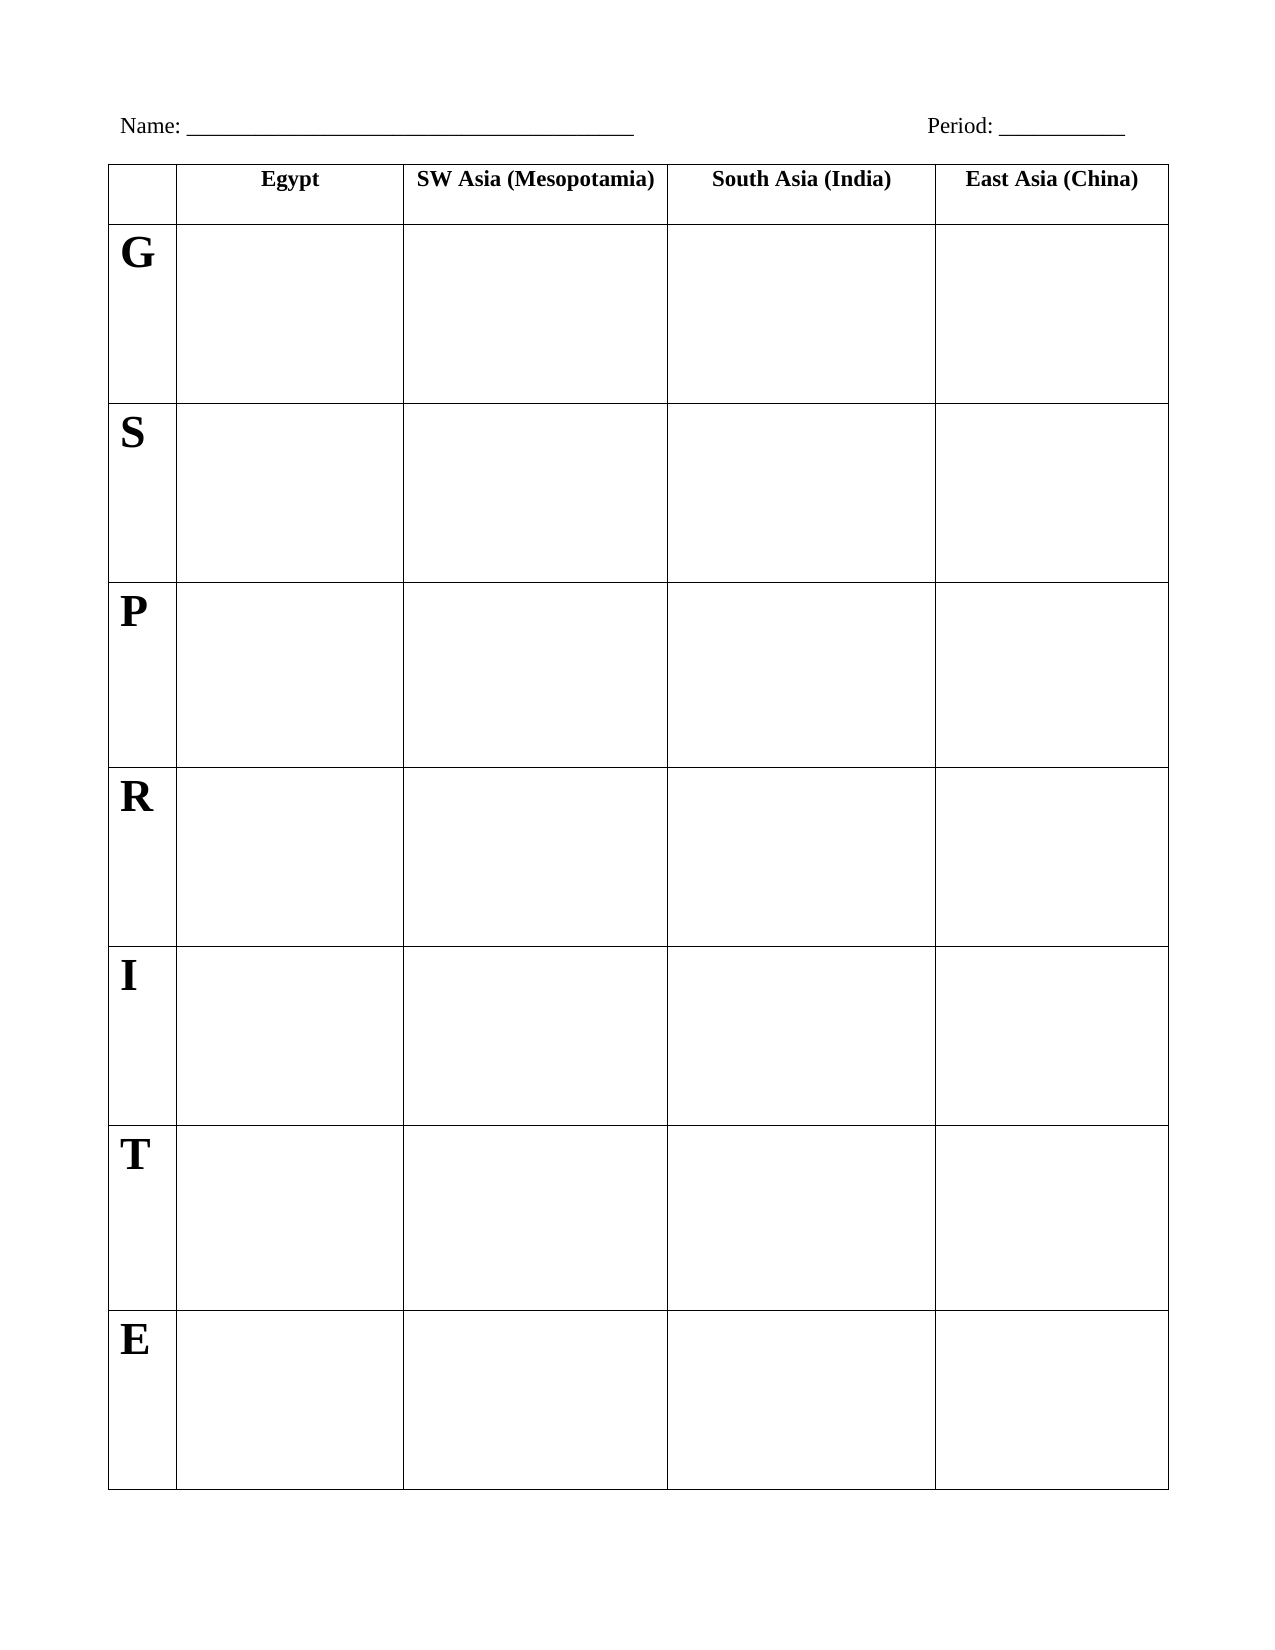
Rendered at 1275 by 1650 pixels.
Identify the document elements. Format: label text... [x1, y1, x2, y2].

table_cell [404, 404, 667, 582]
table_header East Asia (China) [936, 165, 1168, 224]
table_cell I [109, 947, 176, 1125]
table_header South Asia (India) [668, 165, 935, 224]
table_cell [177, 1311, 403, 1489]
table_cell [404, 1126, 667, 1310]
table_header SW Asia (Mesopotamia) [404, 165, 667, 224]
table_cell [668, 1311, 935, 1489]
table_header Egypt [177, 165, 403, 224]
table_cell [177, 947, 403, 1125]
table_cell [936, 583, 1168, 767]
table_cell [177, 1126, 403, 1310]
table_cell [936, 404, 1168, 582]
table_cell [668, 768, 935, 946]
table_cell [936, 947, 1168, 1125]
table_cell G [109, 225, 176, 403]
table_cell R [109, 768, 176, 946]
table_cell [404, 947, 667, 1125]
table_cell [936, 1311, 1168, 1489]
table_cell T [109, 1126, 176, 1310]
table_cell [177, 583, 403, 767]
table_header [109, 165, 176, 224]
table_cell [177, 768, 403, 946]
table_cell [404, 583, 667, 767]
table_cell [404, 225, 667, 403]
table_cell S [109, 404, 176, 582]
table_cell [936, 225, 1168, 403]
table_cell [668, 583, 935, 767]
text Name: _______________________________________ Period: ___________ [120, 112, 1155, 139]
table_cell [668, 1126, 935, 1310]
table_cell [404, 1311, 667, 1489]
table_cell E [109, 1311, 176, 1489]
table_cell [668, 225, 935, 403]
table_cell P [109, 583, 176, 767]
table_cell [668, 947, 935, 1125]
table_cell [936, 768, 1168, 946]
table_cell [177, 225, 403, 403]
table_cell [936, 1126, 1168, 1310]
table_cell [177, 404, 403, 582]
table_cell [668, 404, 935, 582]
table_cell [404, 768, 667, 946]
